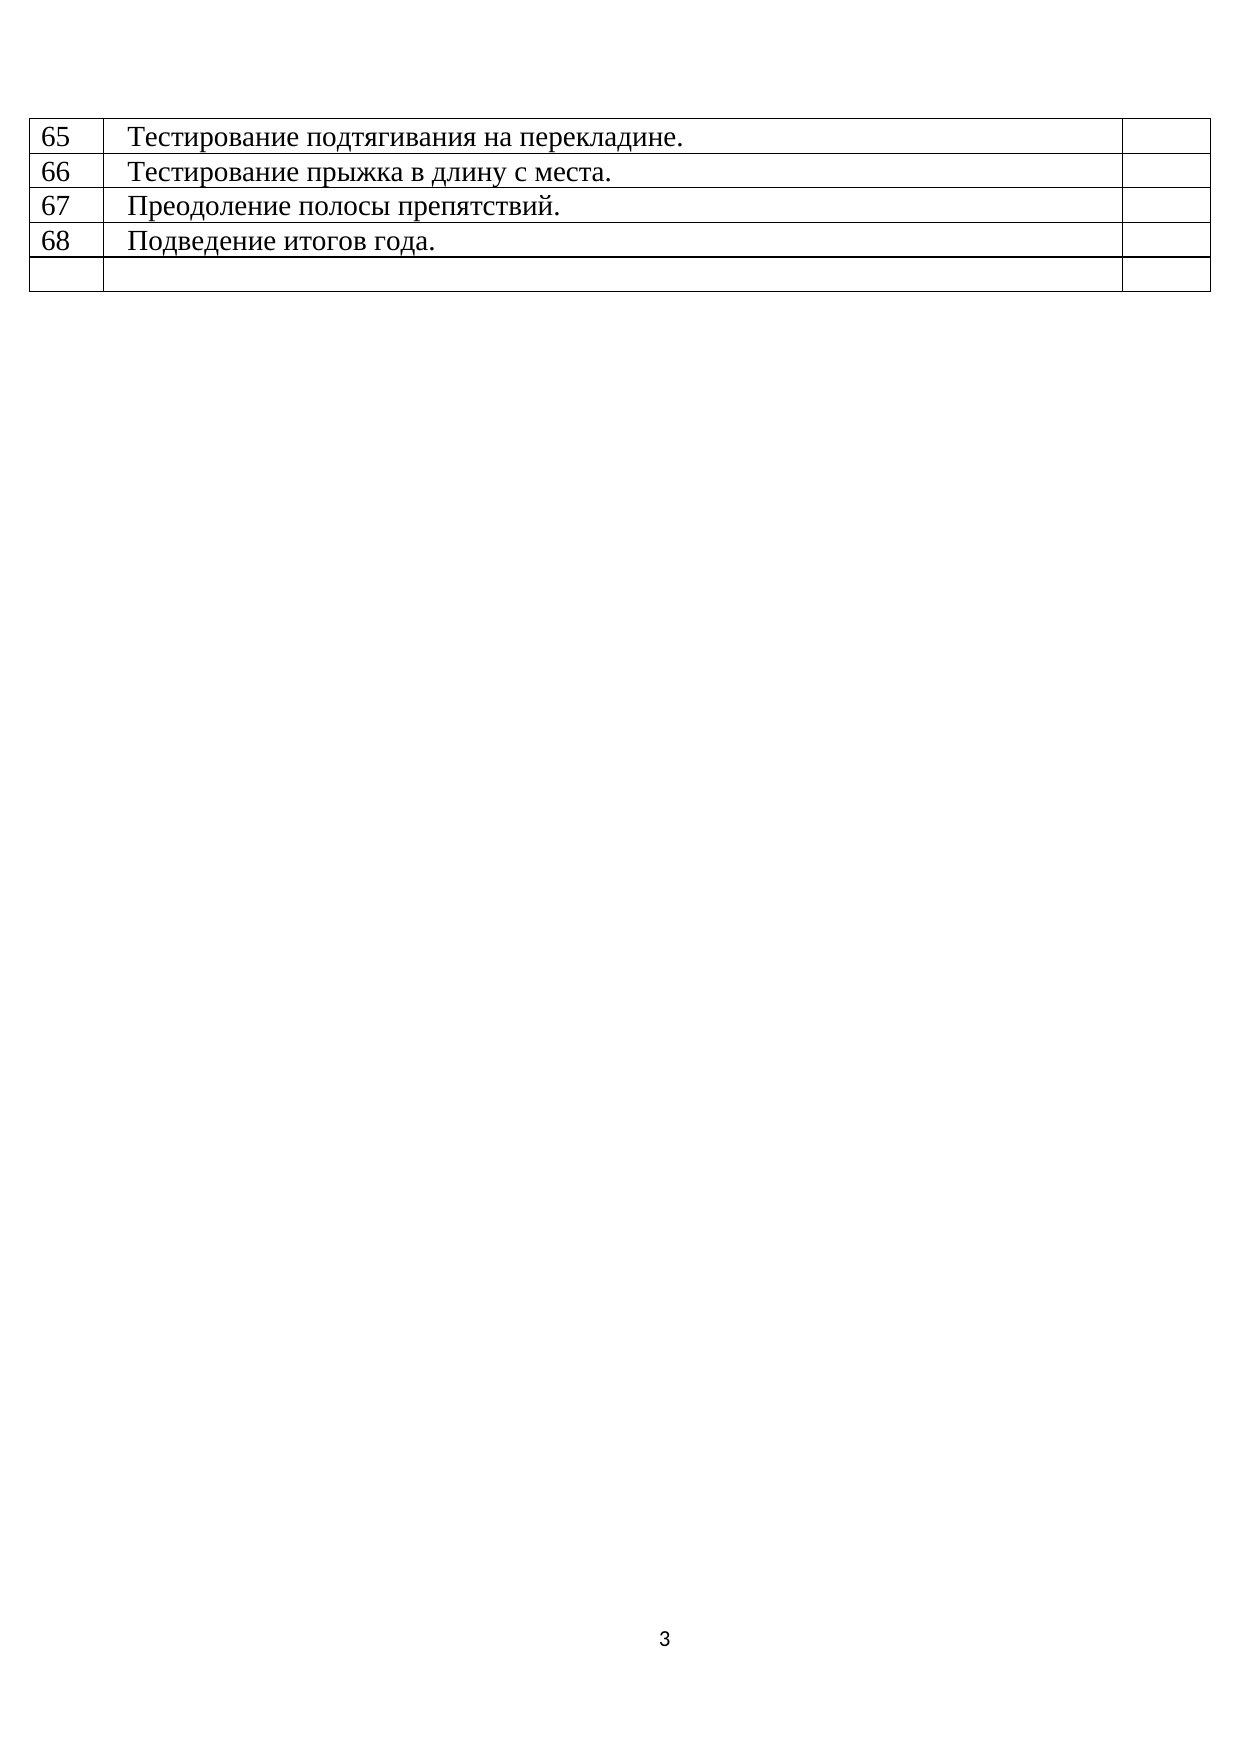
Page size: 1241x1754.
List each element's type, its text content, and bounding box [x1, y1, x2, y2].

table_cell 66 [30, 154, 103, 187]
table_cell [1123, 154, 1210, 187]
table_cell [1123, 188, 1210, 222]
table_cell [1123, 223, 1210, 256]
table_cell Преодоление полосы препятствий. [104, 188, 1122, 222]
table_cell [30, 258, 103, 291]
table_cell Подведение итогов года. [104, 223, 1122, 256]
table_cell 65 [30, 119, 103, 153]
table_cell [1123, 258, 1210, 291]
table_cell [104, 258, 1122, 291]
table_cell 68 [30, 223, 103, 256]
table_cell [1123, 119, 1210, 153]
table_cell Тестирование прыжка в длину с места. [104, 154, 1122, 187]
table_cell Тестирование подтягивания на перекладине. [104, 119, 1122, 153]
table_cell 67 [30, 188, 103, 222]
